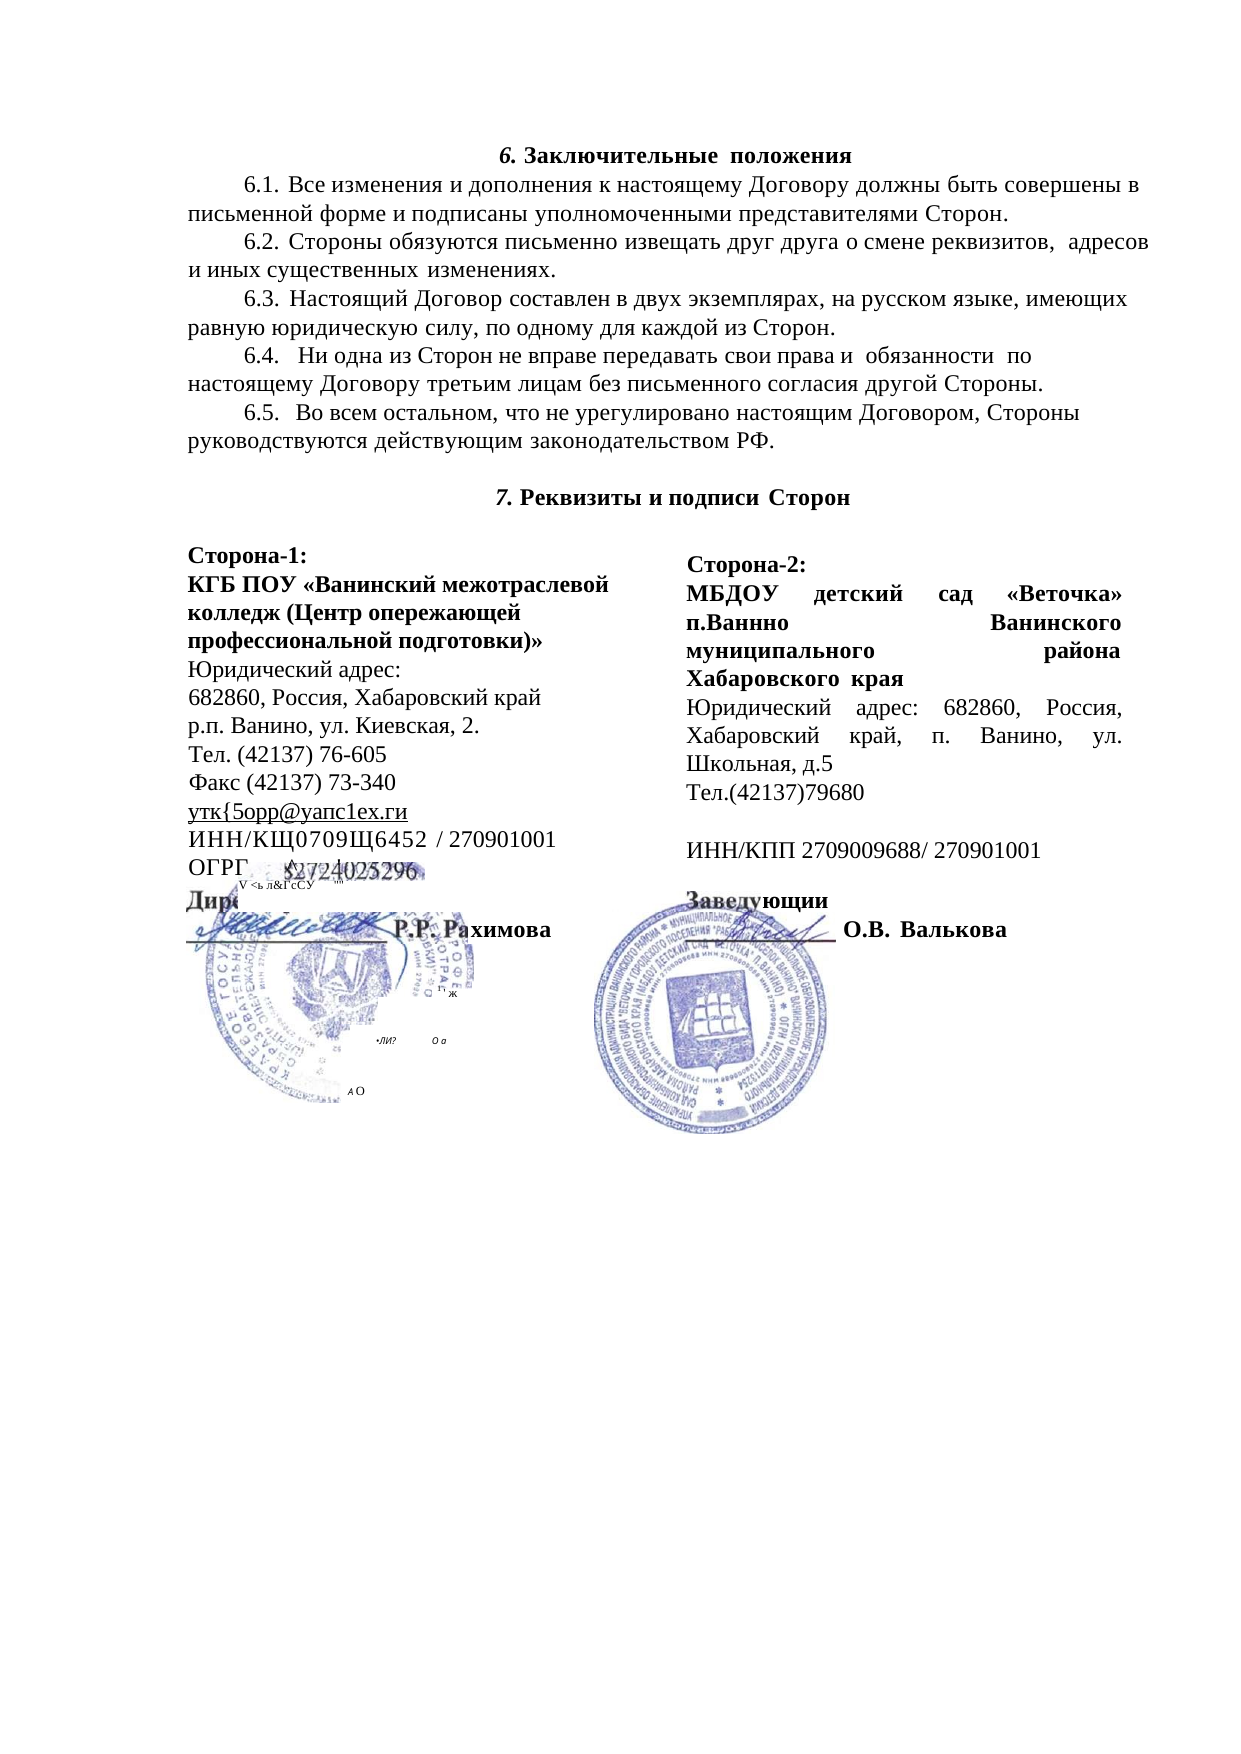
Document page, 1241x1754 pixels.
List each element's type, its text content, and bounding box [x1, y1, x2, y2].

list Ни одна из Сторон не вправе передавать свои права и обязанности по настоящему Договору третьим лицам без письменного согласия другой Стороны. [188, 341, 1163, 397]
text 1 ' ж [437, 984, 1173, 1000]
subtitle химова О.В. Валькова [471, 915, 1173, 943]
picture [594, 891, 836, 915]
text КГБ ПОУ «Ванинский межотраслевой колледж (Центр опережающей профессиональной подготовки)» Юридический адрес: [187, 570, 628, 682]
subtitle Реквизиты и подписи Сторон [495, 483, 1173, 511]
list Настоящий Договор составлен в двух экземплярах, на русском языке, имеющих равную юридическую силу, по одному для каждой из Сторон. [187, 284, 1163, 340]
text Факс (42137) 73-340 [188, 768, 628, 796]
text 682860, Россия, Хабаровский край р.п. Ванино, ул. Киевская, 2. [188, 683, 561, 739]
list Во всем остальном, что не урегулировано настоящим Договором, Стороны руководствуются действующим законодательством РФ. [187, 398, 1163, 454]
subtitle Сторона-2: [687, 550, 1173, 578]
picture [594, 1000, 836, 1034]
text •ЛИ? О а [376, 1034, 1173, 1047]
picture [594, 943, 836, 984]
text Тел. (42137) 76-605 [188, 740, 628, 767]
text ИНН/КПП 2709009688/ 270901001 [686, 837, 1173, 864]
picture [186, 880, 474, 1103]
picture [594, 1098, 836, 1134]
text Юридический адрес: 682860, Россия, Хабаровский край, п. Ванино, ул. Школьная, д.5 [686, 693, 1123, 777]
list Все изменения и дополнения к настоящему Договору должны быть совершены в письменной форме и подписаны уполномоченными представителями Сторон. [188, 170, 1163, 226]
picture [594, 1047, 836, 1083]
text МБДОУ детский сад «Веточка» п.Ваннно Ванинского муниципального района Хабаровского края [686, 579, 1123, 692]
text утк{5орр@уапс1ех.ги ИНН/КЩ0709Щ6452 / 270901001 ОГРГ ^ ' [188, 796, 561, 881]
text А О [348, 1083, 1173, 1098]
subtitle Заключительные положения [499, 141, 1173, 169]
text Сторона-1: [187, 541, 628, 568]
text Тел.(42137)79680 [686, 778, 1173, 806]
list Стороны обязуются письменно извещать друг друга о смене реквизитов, адресов и иных существенных изменениях. [188, 227, 1163, 283]
